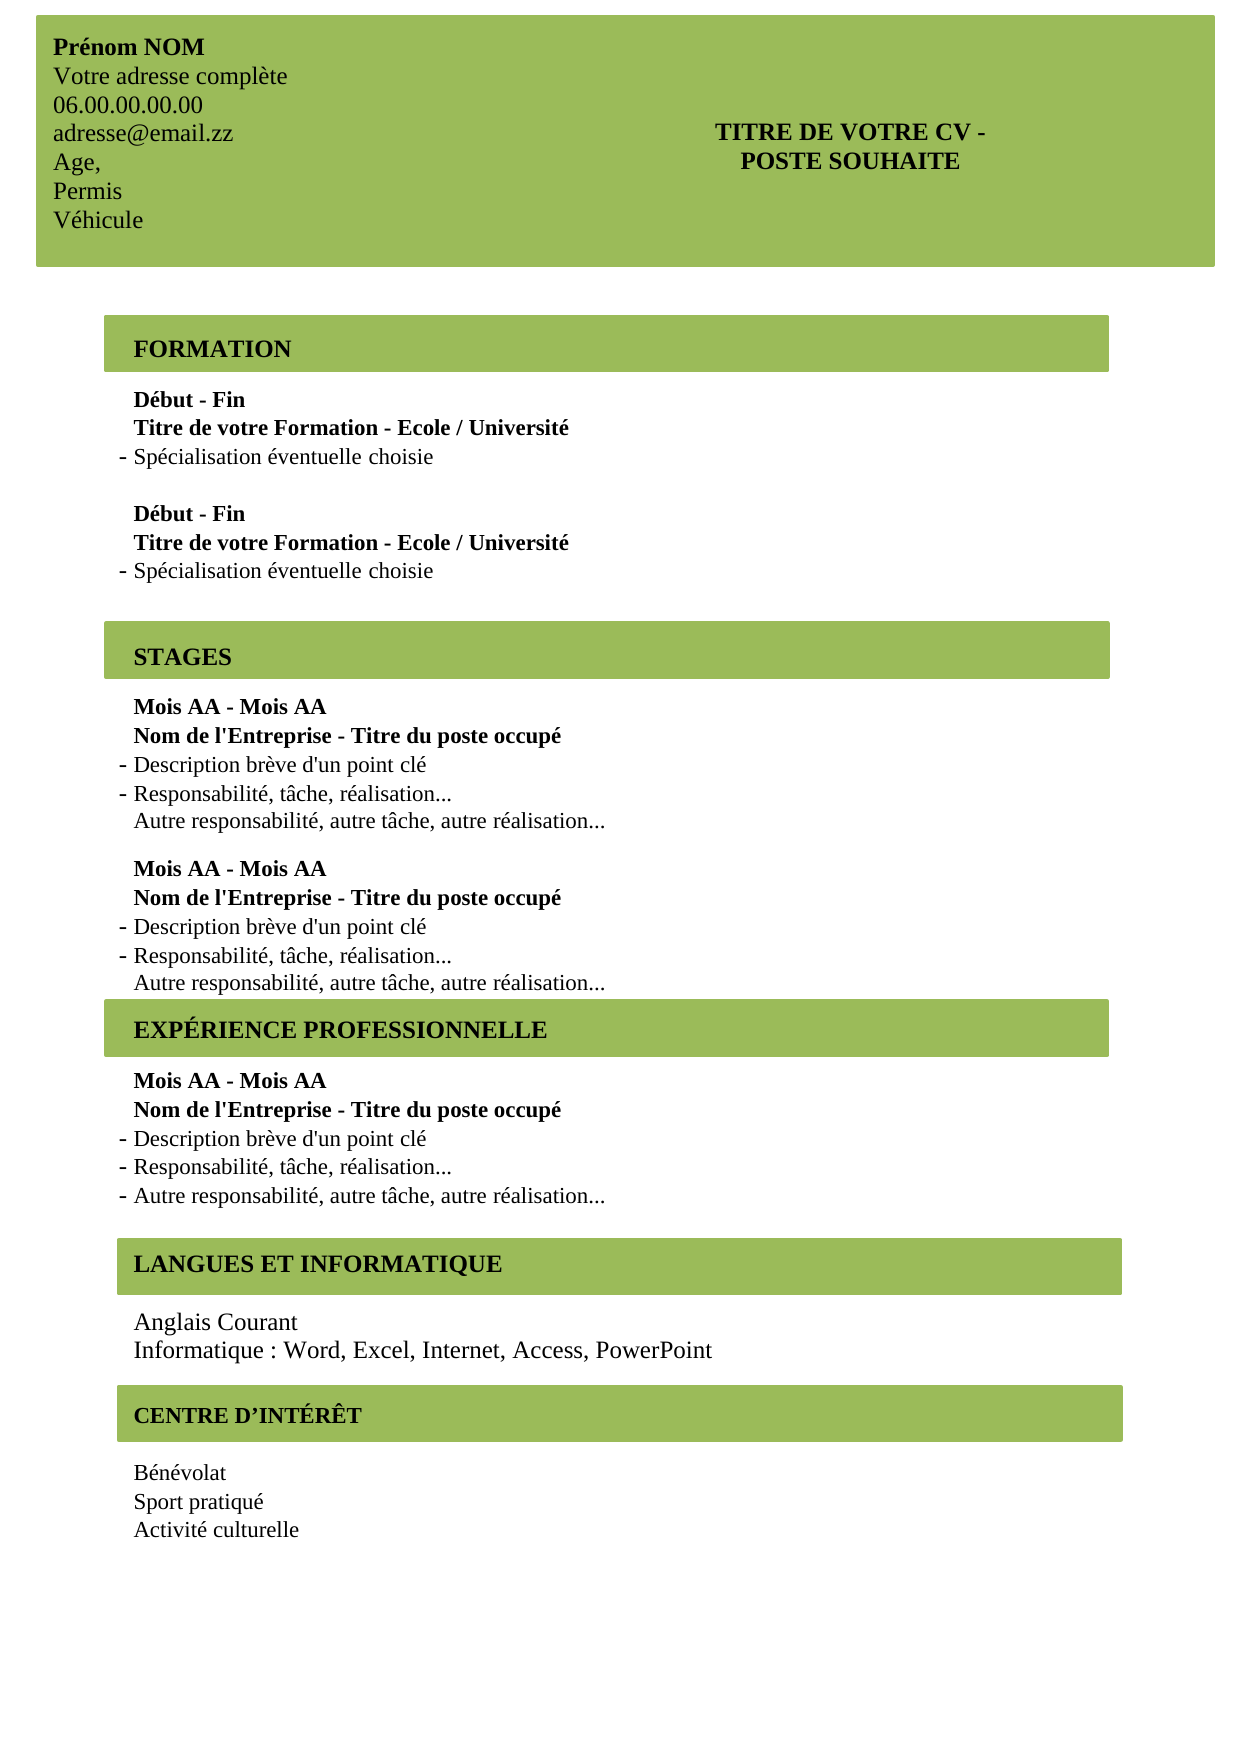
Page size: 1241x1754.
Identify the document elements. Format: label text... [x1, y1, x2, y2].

text FORMATION [133, 334, 1107, 363]
list Sport pratiqué [133, 1486, 1113, 1515]
text Nom de l'Entreprise - Titre du poste occupé [133, 882, 1107, 911]
text EXPÉRIENCE PROFESSIONNELLE [133, 1016, 1107, 1045]
text Autre responsabilité, autre tâche, autre réalisation... [133, 969, 1107, 995]
text Autre responsabilité, autre tâche, autre réalisation... [133, 807, 1107, 833]
text Anglais Courant [133, 1307, 1107, 1336]
list Spécialisation éventuelle choisie [119, 556, 1107, 584]
text STAGES [133, 642, 1107, 671]
list Responsabilité, tâche, réalisation... [119, 778, 1107, 807]
text LANGUES ET INFORMATIQUE [133, 1250, 1107, 1278]
list Responsabilité, tâche, réalisation... [119, 1152, 1107, 1181]
text Mois AA - Mois AA [133, 1066, 1107, 1094]
text Mois AA - Mois AA [133, 854, 1107, 882]
text Mois AA - Mois AA [133, 692, 1107, 720]
text Nom de l'Entreprise - Titre du poste occupé [133, 1094, 1107, 1123]
text Titre de votre Formation - Ecole / Université [133, 527, 1107, 556]
list Bénévolat [133, 1458, 1113, 1486]
list Spécialisation éventuelle choisie [119, 441, 1107, 470]
list Description brève d'un point clé [119, 1123, 1107, 1152]
list Activité culturelle [133, 1515, 1113, 1543]
text CENTRE D’INTÉRÊT [133, 1403, 1113, 1429]
text Début - Fin [133, 499, 1107, 527]
text Nom de l'Entreprise - Titre du poste occupé [133, 720, 1107, 749]
list Description brève d'un point clé [119, 749, 1107, 778]
list Responsabilité, tâche, réalisation... [119, 940, 1107, 969]
list Autre responsabilité, autre tâche, autre réalisation... [119, 1181, 1107, 1209]
text Titre de votre Formation - Ecole / Université [133, 413, 1107, 441]
list Description brève d'un point clé [119, 912, 1107, 940]
text Informatique : Word, Excel, Internet, Access, PowerPoint [133, 1336, 1107, 1364]
text Début - Fin [133, 384, 1107, 413]
